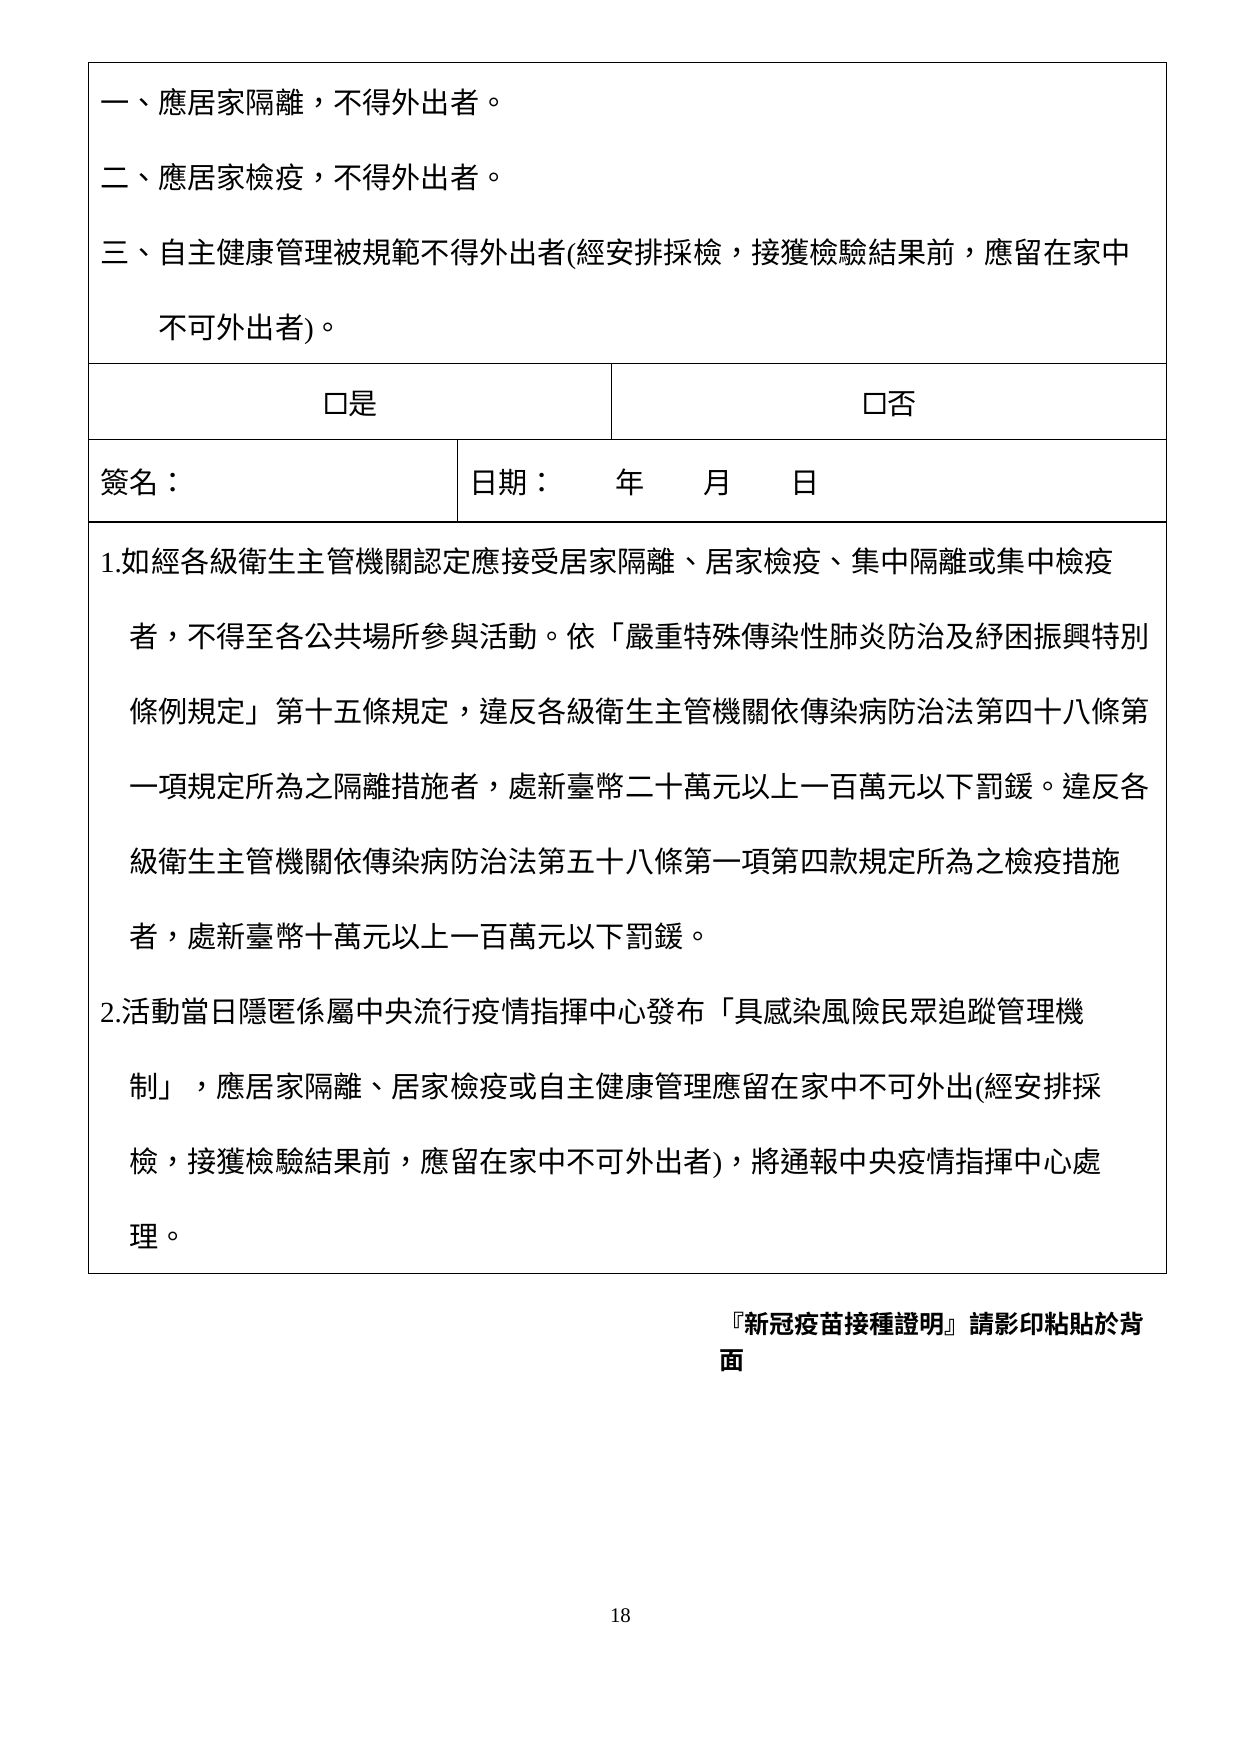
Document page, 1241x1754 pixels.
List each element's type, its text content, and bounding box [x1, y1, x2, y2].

table_cell 簽名： [89, 440, 457, 521]
table_cell 日期： 年 月 日 [458, 440, 1166, 521]
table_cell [89, 63, 1166, 363]
table_cell 否 [612, 364, 1166, 439]
table_cell 1.如經各級衛生主管機關認定應接受居家隔離、居家檢疫、集中隔離或集中檢疫者，不得至各公共場所參與活動。依「嚴重特殊傳染性肺炎防治及紓困振興特別條例規定」第十五條規定，違反各級衛生主管機關依傳染病防治法第四十八條第一項規定所為之隔離措施者，處新臺幣二十萬元以上一百萬元以下罰鍰。違反各級衛生主管機關依傳染病防治法第五十八條第一項第四款規定所為之檢疫措施者，處新臺幣十萬元以上一百萬元以下罰鍰。 2.活動當日隱匿係屬中央流行疫情指揮中心發布「具感染風險民眾追蹤管理機制」，應居家隔離、居家檢疫或自主健康管理應留在家中不可外出(經安排採檢，接獲檢驗結果前，應留在家中不可外出者)，將通報中央疫情指揮中心處理。 [89, 523, 1166, 1272]
table_cell 是 [89, 364, 611, 439]
